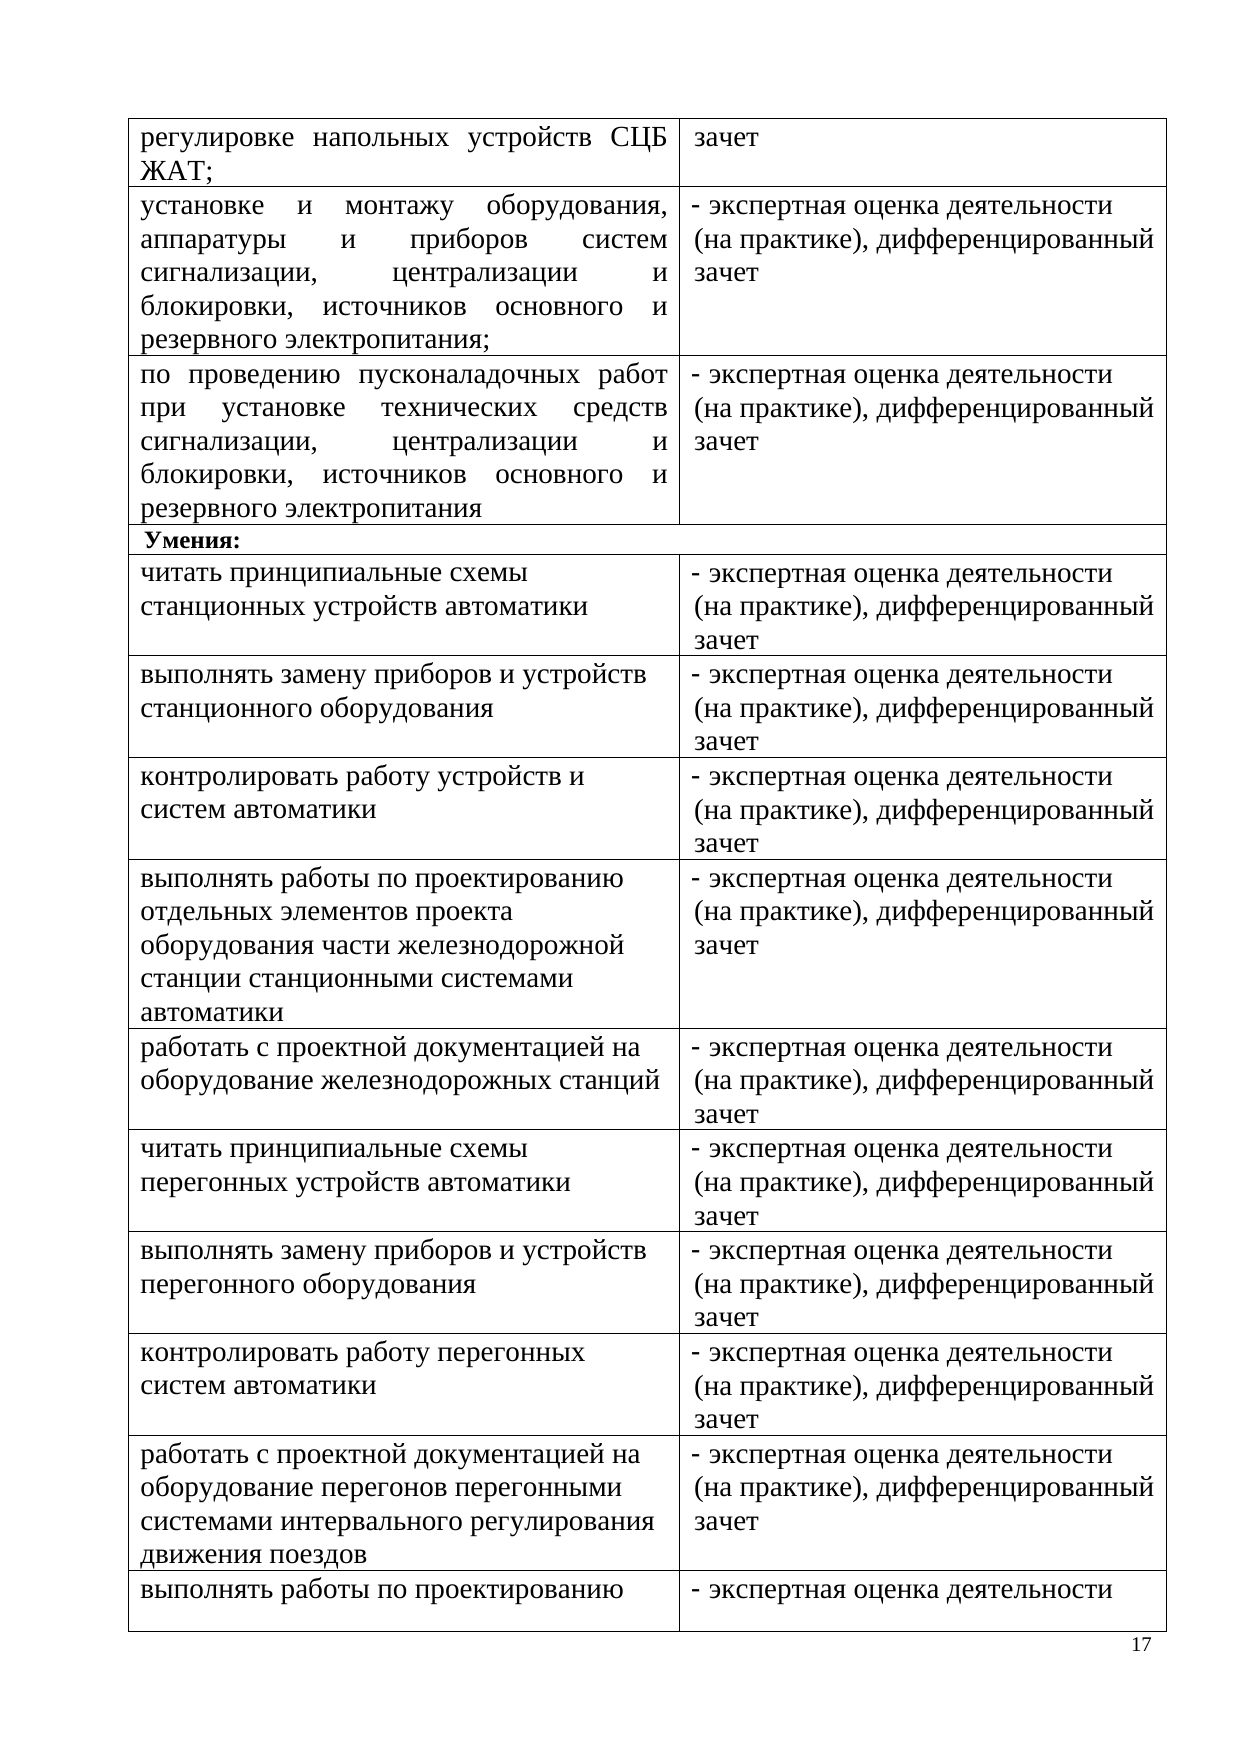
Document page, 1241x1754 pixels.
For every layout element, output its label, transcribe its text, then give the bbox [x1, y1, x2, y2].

table_cell экспертная оценка деятельности (на практике), дифференцированный зачет [680, 119, 1166, 186]
table_cell экспертная оценка деятельности (на практике), дифференцированный зачет [759, 758, 1166, 859]
table_cell выполнять работы по проектированию отдельных элементов проекта оборудования части железнодорожной станции станционными системами автоматики [129, 860, 679, 1028]
table_cell экспертная оценка деятельности (на практике), дифференцированный зачет [759, 1029, 1166, 1129]
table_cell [129, 1571, 679, 1631]
table_cell по проведению пусконаладочных работ при установке технических средств сигнализации, централизации и блокировки, источников основного и резервного электропитания [129, 356, 679, 524]
table_cell экспертная оценка деятельности (на практике), дифференцированный зачет [759, 555, 1166, 655]
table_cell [680, 1571, 1166, 1631]
table_cell экспертная оценка деятельности (на практике), дифференцированный зачет [680, 1130, 1166, 1231]
table_cell экспертная оценка деятельности (на практике), дифференцированный зачет [759, 1334, 1166, 1435]
table_cell экспертная оценка деятельности (на практике), дифференцированный зачет [680, 356, 1166, 524]
table_cell экспертная оценка деятельности (на практике), дифференцированный зачет [680, 860, 1166, 1028]
table_cell контролировать работу устройств и систем автоматики [129, 758, 679, 859]
table_cell читать принципиальные схемы станционных устройств автоматики [129, 555, 679, 655]
table_cell экспертная оценка деятельности (на практике), дифференцированный зачет [680, 1436, 1166, 1570]
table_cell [129, 119, 679, 186]
table_cell экспертная оценка деятельности (на практике), дифференцированный зачет [680, 187, 1166, 355]
table_cell работать с проектной документацией на оборудование железнодорожных станций [129, 1029, 679, 1129]
table_cell выполнять замену приборов и устройств станционного оборудования [129, 656, 679, 757]
table_cell экспертная оценка деятельности (на практике), дифференцированный зачет [680, 656, 1166, 757]
table_cell Умения: [129, 525, 1166, 553]
table_cell контролировать работу перегонных систем автоматики [129, 1334, 679, 1435]
table_cell экспертная оценка деятельности (на практике), дифференцированный зачет [759, 1232, 1166, 1333]
table_cell работать с проектной документацией на оборудование перегонов перегонными системами интервального регулирования движения поездов [129, 1436, 679, 1570]
table_cell установке и монтажу оборудования, аппаратуры и приборов систем сигнализации, централизации и блокировки, источников основного и резервного электропитания; [129, 187, 679, 355]
table_cell выполнять замену приборов и устройств перегонного оборудования [129, 1232, 679, 1333]
table_cell читать принципиальные схемы перегонных устройств автоматики [129, 1130, 679, 1231]
